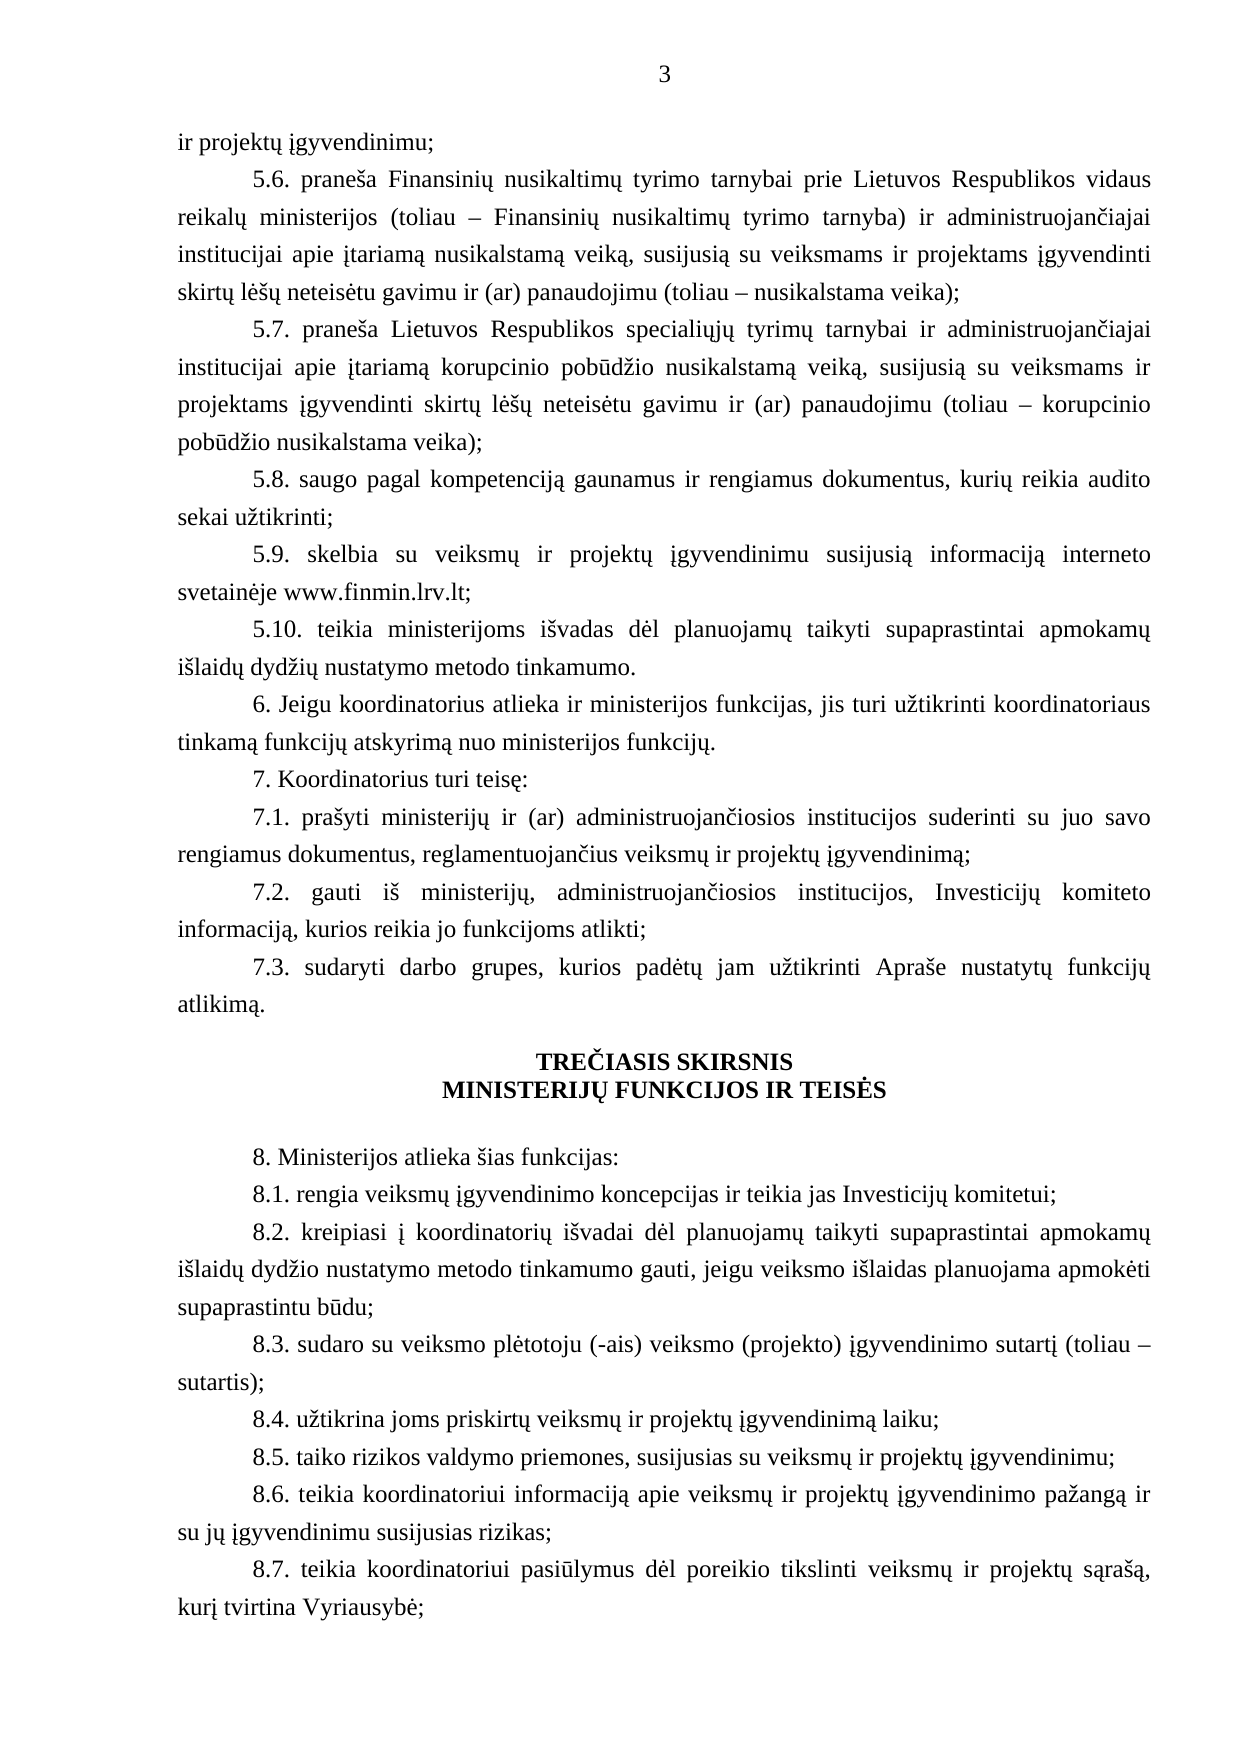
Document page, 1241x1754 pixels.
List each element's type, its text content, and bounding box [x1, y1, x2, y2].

text 5.8. saugo pagal kompetenciją gaunamus ir rengiamus dokumentus, kurių reikia audito sekai užtikrinti; [177, 456, 1152, 531]
text 8.4. užtikrina joms priskirtų veiksmų ir projektų įgyvendinimą laiku; [177, 1396, 1152, 1433]
text 8.3. sudaro su veiksmo plėtotoju (-ais) veiksmo (projekto) įgyvendinimo sutartį (toliau – sutartis); [177, 1321, 1152, 1396]
text 7.1. prašyti ministerijų ir (ar) administruojančiosios institucijos suderinti su juo savo rengiamus dokumentus, reglamentuojančius veiksmų ir projektų įgyvendinimą; [177, 793, 1152, 868]
text 8.2. kreipiasi į koordinatorių išvadai dėl planuojamų taikyti supaprastintai apmokamų išlaidų dydžio nustatymo metodo tinkamumo gauti, jeigu veiksmo išlaidas planuojama apmokėti supaprastintu būdu; [177, 1208, 1152, 1321]
text TREČIASIS SKIRSNIS [177, 1047, 1152, 1076]
text 7.2. gauti iš ministerijų, administruojančiosios institucijos, Investicijų komiteto informaciją, kurios reikia jo funkcijoms atlikti; [177, 868, 1152, 943]
text MINISTERIJŲ FUNKCIJOS IR TEISĖS [177, 1076, 1152, 1104]
text 8.1. rengia veiksmų įgyvendinimo koncepcijas ir teikia jas Investicijų komitetui; [177, 1171, 1152, 1208]
text 8. Ministerijos atlieka šias funkcijas: [177, 1133, 1152, 1171]
text 5.7. praneša Lietuvos Respublikos specialiųjų tyrimų tarnybai ir administruojančiajai institucijai apie įtariamą korupcinio pobūdžio nusikalstamą veiką, susijusią su veiksmams ir projektams įgyvendinti skirtų lėšų neteisėtu gavimu ir (ar) panaudojimu (toliau – korupcinio pobūdžio nusikalstama veika); [177, 306, 1152, 456]
text 8.7. teikia koordinatoriui pasiūlymus dėl poreikio tikslinti veiksmų ir projektų sąrašą, kurį tvirtina Vyriausybė; [177, 1546, 1152, 1621]
text 8.6. teikia koordinatoriui informaciją apie veiksmų ir projektų įgyvendinimo pažangą ir su jų įgyvendinimu susijusias rizikas; [177, 1471, 1152, 1546]
text 5.9. skelbia su veiksmų ir projektų įgyvendinimu susijusią informaciją interneto svetainėje www.finmin.lrv.lt; [177, 531, 1152, 606]
text 7.3. sudaryti darbo grupes, kurios padėtų jam užtikrinti Apraše nustatytų funkcijų atlikimą. [177, 943, 1152, 1018]
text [177, 118, 1152, 156]
text 6. Jeigu koordinatorius atlieka ir ministerijos funkcijas, jis turi užtikrinti koordinatoriaus tinkamą funkcijų atskyrimą nuo ministerijos funkcijų. [177, 681, 1152, 756]
text 5.6. praneša Finansinių nusikaltimų tyrimo tarnybai prie Lietuvos Respublikos vidaus reikalų ministerijos (toliau – Finansinių nusikaltimų tyrimo tarnyba) ir administruojančiajai institucijai apie įtariamą nusikalstamą veiką, susijusią su veiksmams ir projektams įgyvendinti skirtų lėšų neteisėtu gavimu ir (ar) panaudojimu (toliau – nusikalstama veika); [177, 156, 1152, 306]
text 7. Koordinatorius turi teisę: [177, 756, 1152, 793]
text 5.10. teikia ministerijoms išvadas dėl planuojamų taikyti supaprastintai apmokamų išlaidų dydžių nustatymo metodo tinkamumo. [177, 606, 1152, 681]
text 8.5. taiko rizikos valdymo priemones, susijusias su veiksmų ir projektų įgyvendinimu; [177, 1433, 1152, 1471]
